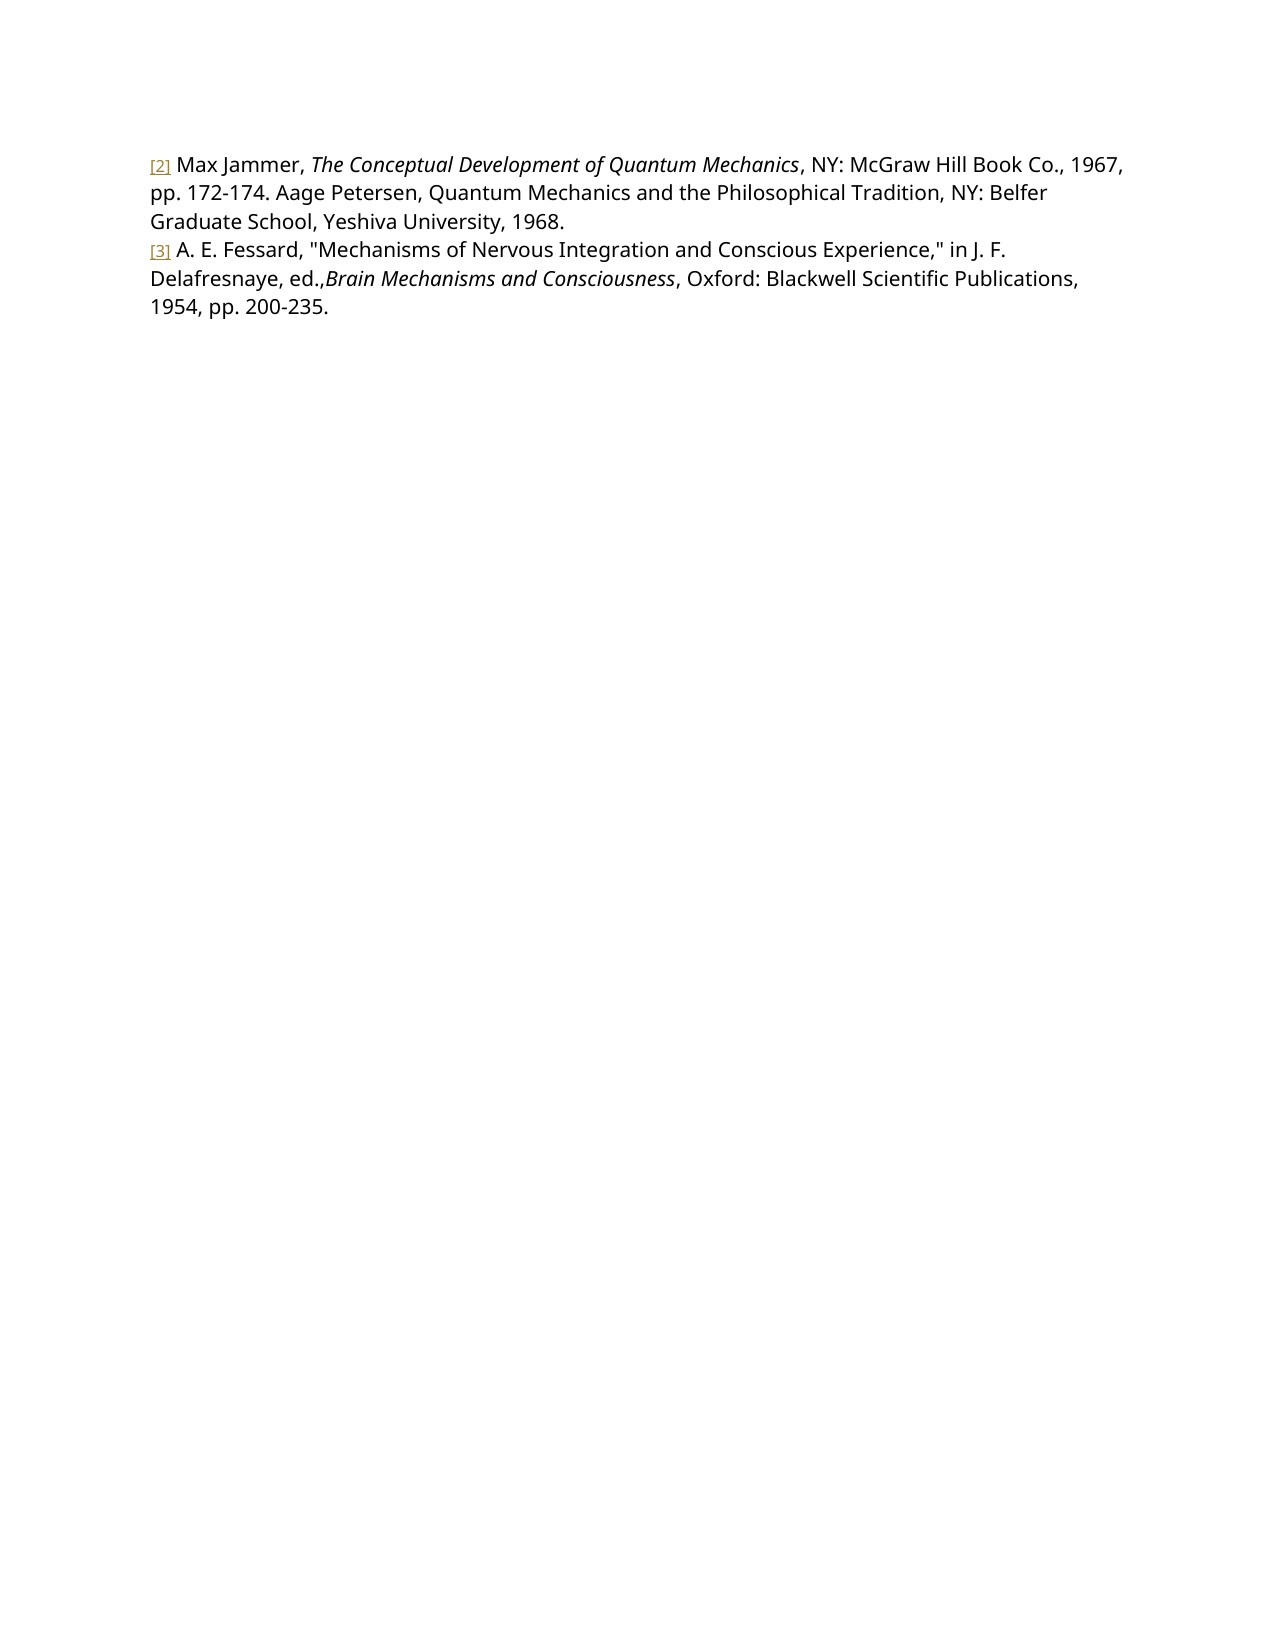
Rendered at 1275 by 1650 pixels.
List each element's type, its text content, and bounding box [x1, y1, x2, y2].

text [2] Max Jammer, The Conceptual Development of Quantum Mechanics, NY: McGraw Hill Book Co., 1967, pp. 172-174. Aage Petersen, Quantum Mechanics and the Philosophical Tradition, NY: Belfer Graduate School, Yeshiva University, 1968. [150, 150, 1125, 235]
text [3] A. E. Fessard, "Mechanisms of Nervous Integration and Conscious Experience," in J. F. Delafresnaye, ed.,Brain Mechanisms and Consciousness, Oxford: Blackwell Scientific Publications, 1954, pp. 200-235. [325, 235, 1125, 321]
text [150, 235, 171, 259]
